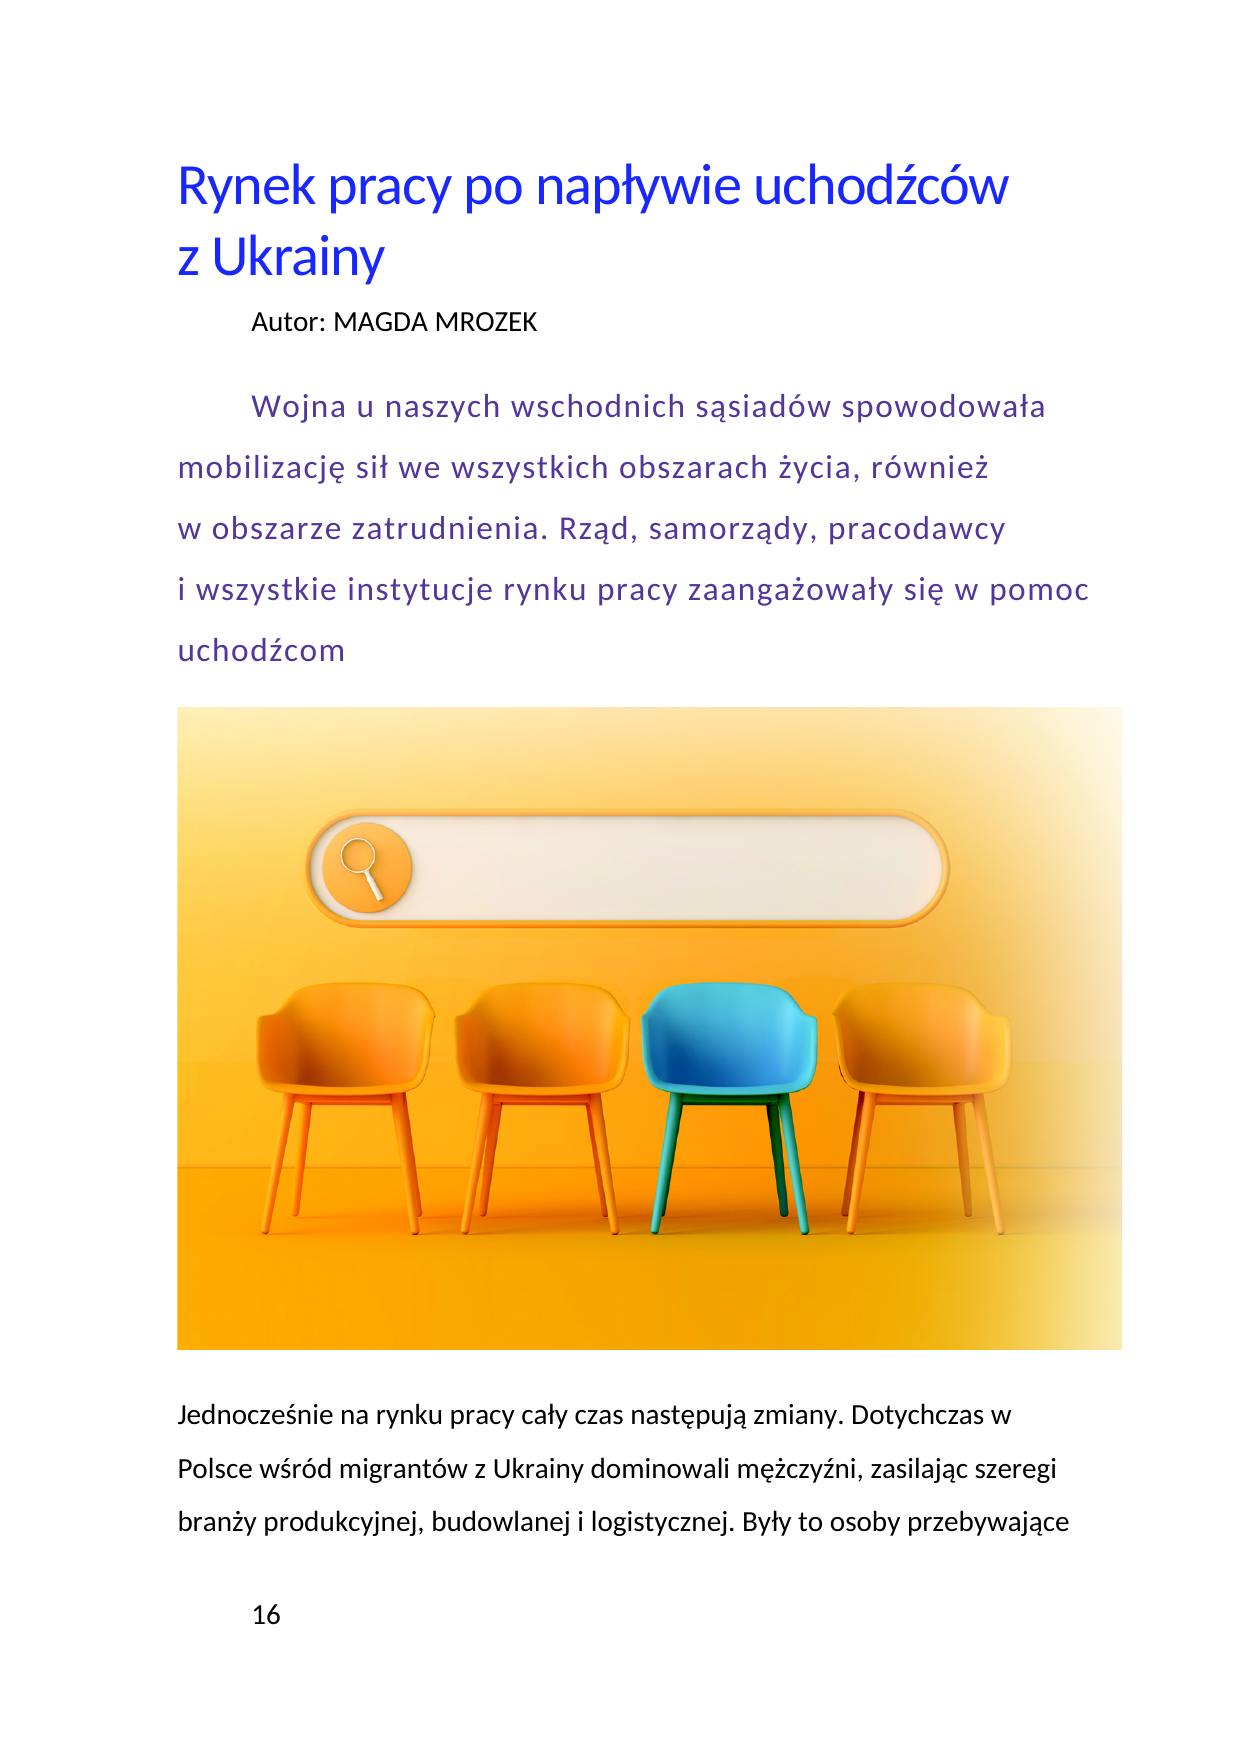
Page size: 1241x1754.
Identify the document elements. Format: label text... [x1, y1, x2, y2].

subtitle Wojna u naszych wschodnich sąsiadów spowodowała mobilizację sił we wszystkich obszarach życia, również w obszarze zatrudnienia. Rząd, samorządy, pracodawcy i wszystkie instytucje rynku pracy zaangażowały się w pomoc uchodźcom [177, 385, 1093, 670]
title Rynek pracy po napływie uchodźców z Ukrainy [177, 148, 1093, 290]
picture [177, 707, 1123, 1350]
text Autor: MAGDA MROZEK [177, 303, 1093, 338]
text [177, 1396, 1093, 1539]
